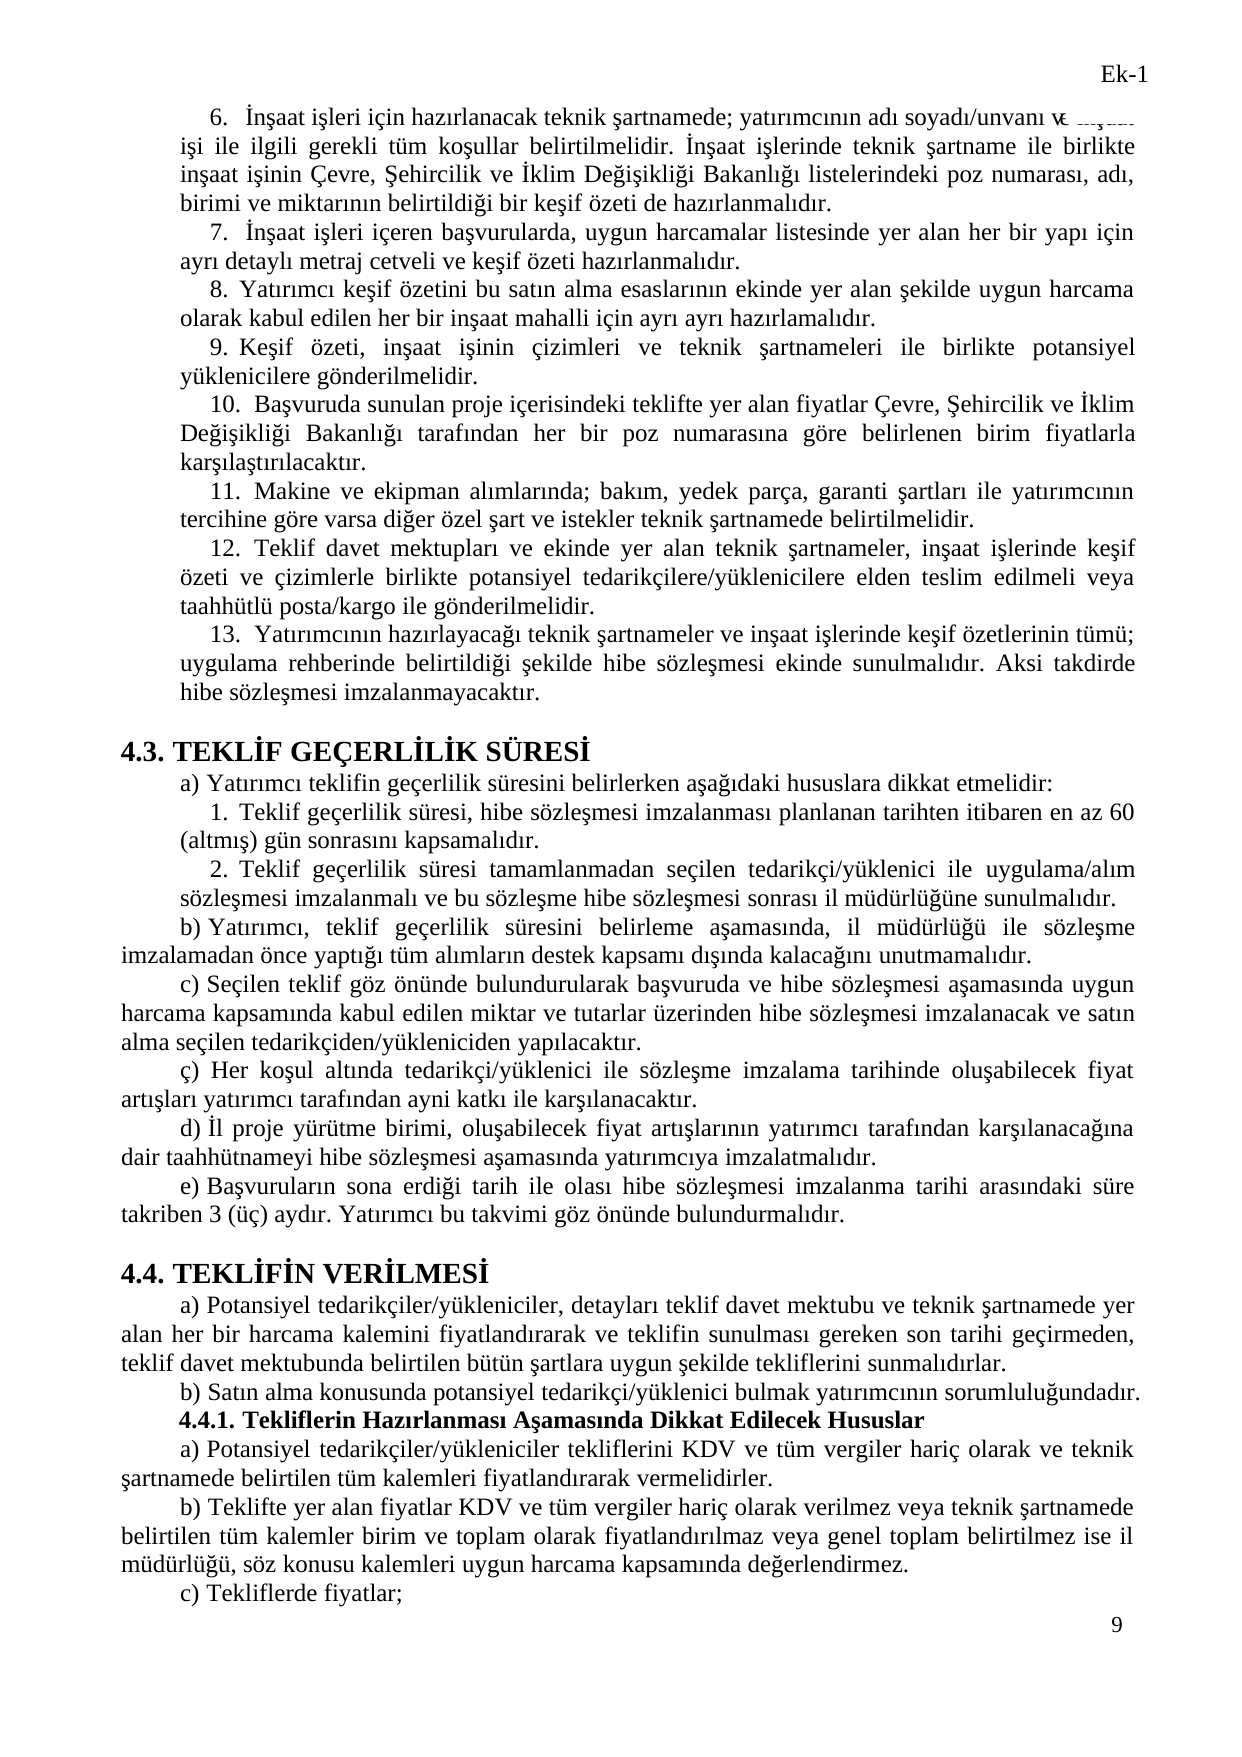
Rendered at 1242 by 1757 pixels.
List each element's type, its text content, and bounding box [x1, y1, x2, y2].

text işi ile ilgili gerekli tüm koşullar belirtilmelidir. İnşaat işlerinde teknik şartname ile birlikte inşaat işinin Çevre, Şehircilik ve İklim Değişikliği Bakanlığı listelerindeki poz numarası, adı, birimi ve miktarının belirtildiği bir keşif özeti de hazırlanmalıdır. [180, 131, 1136, 217]
subtitle TEKLİFİN VERİLMESİ [121, 1257, 1162, 1291]
list Potansiyel tedarikçiler/yükleniciler, detayları teklif davet mektubu ve teknik şartnamede yer alan her bir harcama kalemini fiyatlandırarak ve teklifin sunulması gereken son tarihi geçirmeden, teklif davet mektubunda belirtilen bütün şartlara uygun şekilde tekliflerini sunmalıdırlar. [121, 1291, 1136, 1377]
subtitle Tekliflerin Hazırlanması Aşamasında Dikkat Edilecek Hususlar [179, 1406, 1162, 1434]
list Makine ve ekipman alımlarında; bakım, yedek parça, garanti şartları ile yatırımcının tercihine göre varsa diğer özel şart ve istekler teknik şartnamede belirtilmelidir. [180, 476, 1135, 533]
list Potansiyel tedarikçiler/yükleniciler tekliflerini KDV ve tüm vergiler hariç olarak ve teknik şartnamede belirtilen tüm kalemleri fiyatlandırarak vermelidirler. [121, 1434, 1134, 1492]
text Ek-1 [1100, 59, 1162, 88]
list Teklif geçerlilik süresi, hibe sözleşmesi imzalanması planlanan tarihten itibaren en az 60 (altmış) gün sonrasını kapsamalıdır. [180, 797, 1136, 854]
list Tekliflerde fiyatlar; [180, 1578, 1162, 1607]
list İnşaat işleri içeren başvurularda, uygun harcamalar listesinde yer alan her bir yapı için ayrı detaylı metraj cetveli ve keşif özeti hazırlanmalıdır. [180, 217, 1134, 274]
list Teklif davet mektupları ve ekinde yer alan teknik şartnameler, inşaat işlerinde keşif özeti ve çizimlerle birlikte potansiyel tedarikçilere/yüklenicilere elden teslim edilmeli veya taahhütlü posta/kargo ile gönderilmelidir. [180, 533, 1135, 619]
list Satın alma konusunda potansiyel tedarikçi/yüklenici bulmak yatırımcının sorumluluğundadır. [180, 1377, 1162, 1406]
list Teklifte yer alan fiyatlar KDV ve tüm vergiler hariç olarak verilmez veya teknik şartnamede belirtilen tüm kalemler birim ve toplam olarak fiyatlandırılmaz veya genel toplam belirtilmez ise il müdürlüğü, söz konusu kalemleri uygun harcama kapsamında değerlendirmez. [121, 1492, 1135, 1578]
list Yatırımcının hazırlayacağı teknik şartnameler ve inşaat işlerinde keşif özetlerinin tümü; uygulama rehberinde belirtildiği şekilde hibe sözleşmesi ekinde sunulmalıdır. Aksi takdirde hibe sözleşmesi imzalanmayacaktır. [180, 619, 1135, 706]
list Teklif geçerlilik süresi tamamlanmadan seçilen tedarikçi/yüklenici ile uygulama/alım sözleşmesi imzalanmalı ve bu sözleşme hibe sözleşmesi sonrası il müdürlüğüne sunulmalıdır. [180, 854, 1136, 912]
list Başvuruda sunulan proje içerisindeki teklifte yer alan fiyatlar Çevre, Şehircilik ve İklim Değişikliği Bakanlığı tarafından her bir poz numarasına göre belirlenen birim fiyatlarla karşılaştırılacaktır. [180, 389, 1135, 476]
text ç) Her koşul altında tedarikçi/yüklenici ile sözleşme imzalama tarihinde oluşabilecek fiyat artışları yatırımcı tarafından ayni katkı ile karşılanacaktır. [121, 1056, 1135, 1113]
list Keşif özeti, inşaat işinin çizimleri ve teknik şartnameleri ile birlikte potansiyel yüklenicilere gönderilmelidir. [180, 332, 1135, 389]
list İl proje yürütme birimi, oluşabilecek fiyat artışlarının yatırımcı tarafından karşılanacağına dair taahhütnameyi hibe sözleşmesi aşamasında yatırımcıya imzalatmalıdır. [121, 1113, 1135, 1171]
list Yatırımcı keşif özetini bu satın alma esaslarının ekinde yer alan şekilde uygun harcama olarak kabul edilen her bir inşaat mahalli için ayrı ayrı hazırlamalıdır. [180, 274, 1135, 332]
list Başvuruların sona erdiği tarih ile olası hibe sözleşmesi imzalanma tarihi arasındaki süre takriben 3 (üç) aydır. Yatırımcı bu takvimi göz önünde bulundurmalıdır. [121, 1171, 1135, 1228]
list İnşaat işleri için hazırlanacak teknik şartnamede; yatırımcının adı soyadı/unvanı v [209, 102, 1162, 131]
list Yatırımcı teklifin geçerlilik süresini belirlerken aşağıdaki hususlara dikkat etmelidir: [180, 768, 1162, 797]
subtitle TEKLİF GEÇERLİLİK SÜRESİ [121, 735, 1162, 768]
list Yatırımcı, teklif geçerlilik süresini belirleme aşamasında, il müdürlüğü ile sözleşme imzalamadan önce yaptığı tüm alımların destek kapsamı dışında kalacağını unutmamalıdır. [121, 912, 1136, 969]
list Seçilen teklif göz önünde bulundurularak başvuruda ve hibe sözleşmesi aşamasında uygun harcama kapsamında kabul edilen miktar ve tutarlar üzerinden hibe sözleşmesi imzalanacak ve satın alma seçilen tedarikçiden/yükleniciden yapılacaktır. [121, 969, 1136, 1056]
